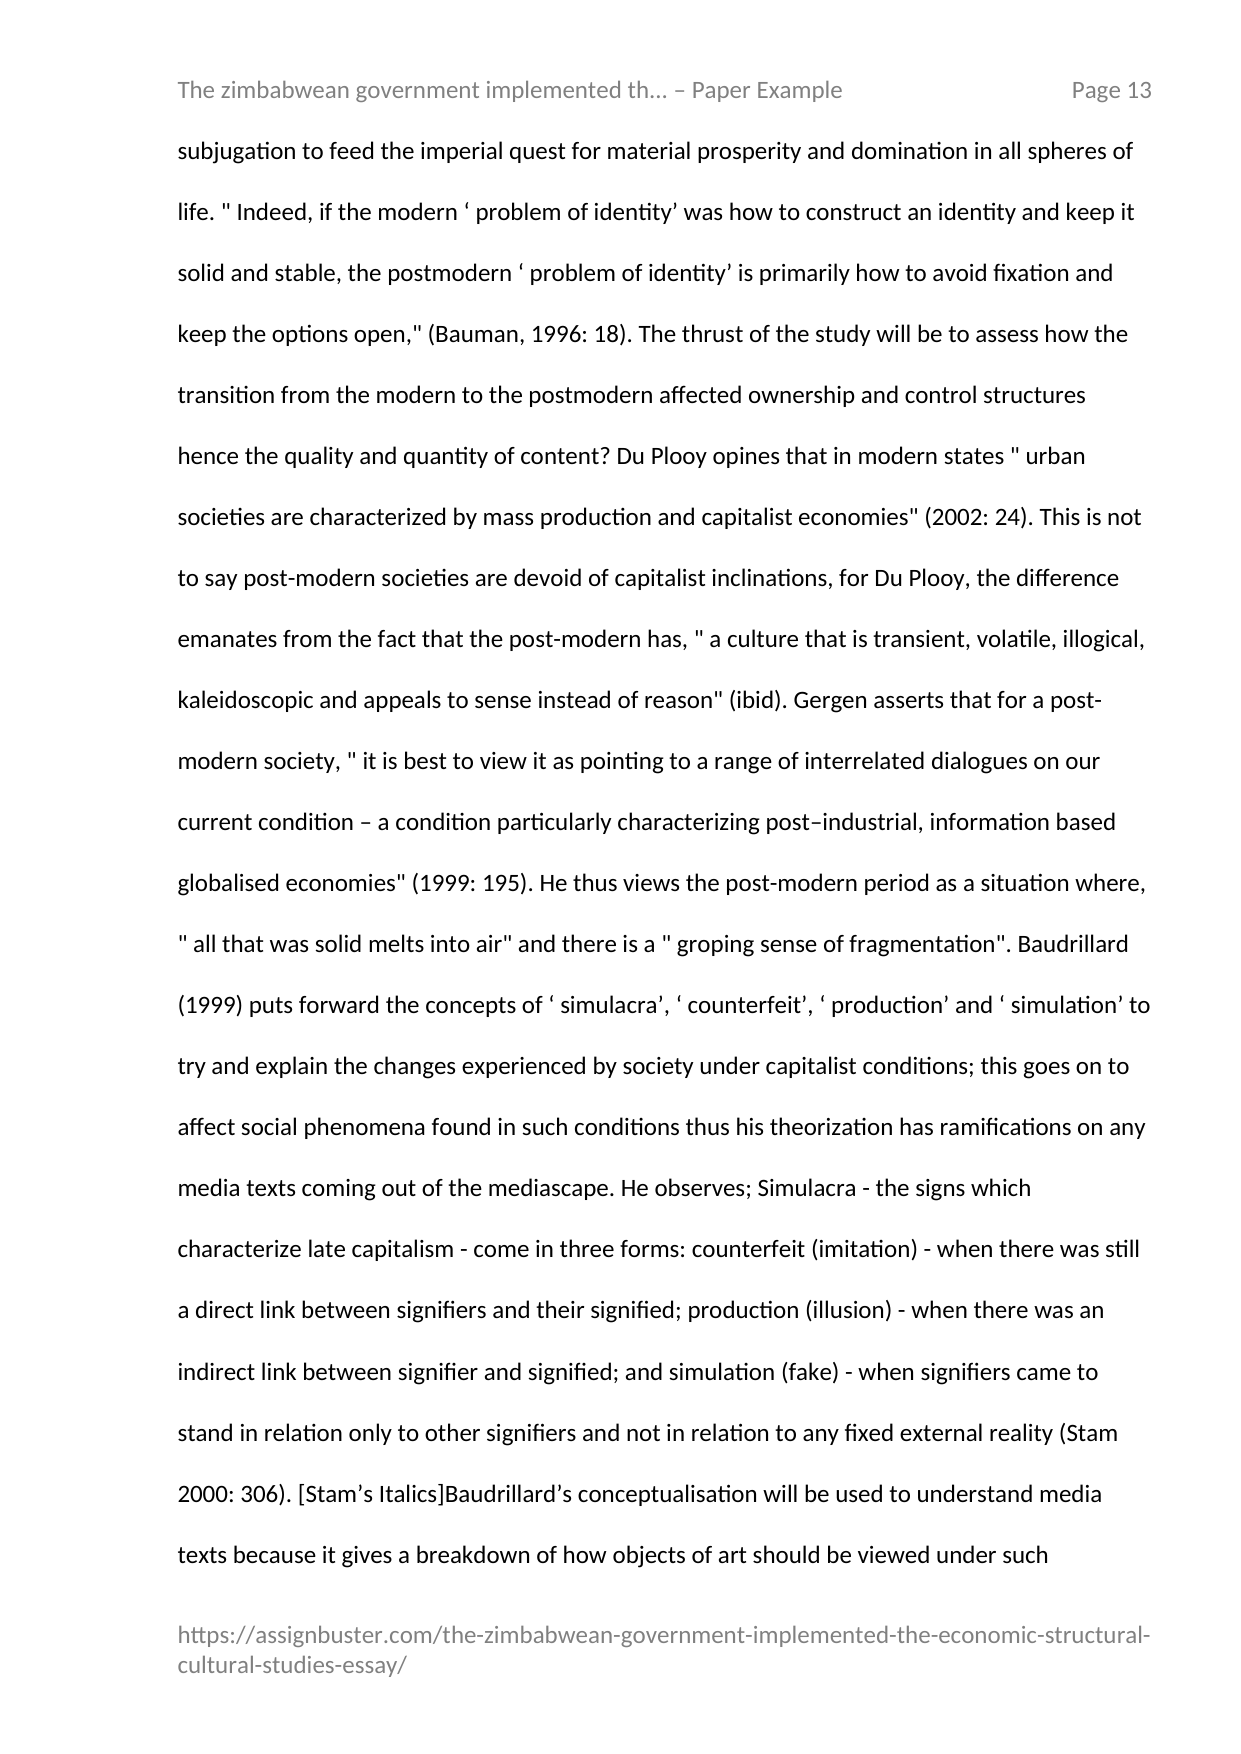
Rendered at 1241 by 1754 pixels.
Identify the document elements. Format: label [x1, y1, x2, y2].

text [177, 135, 1152, 1569]
